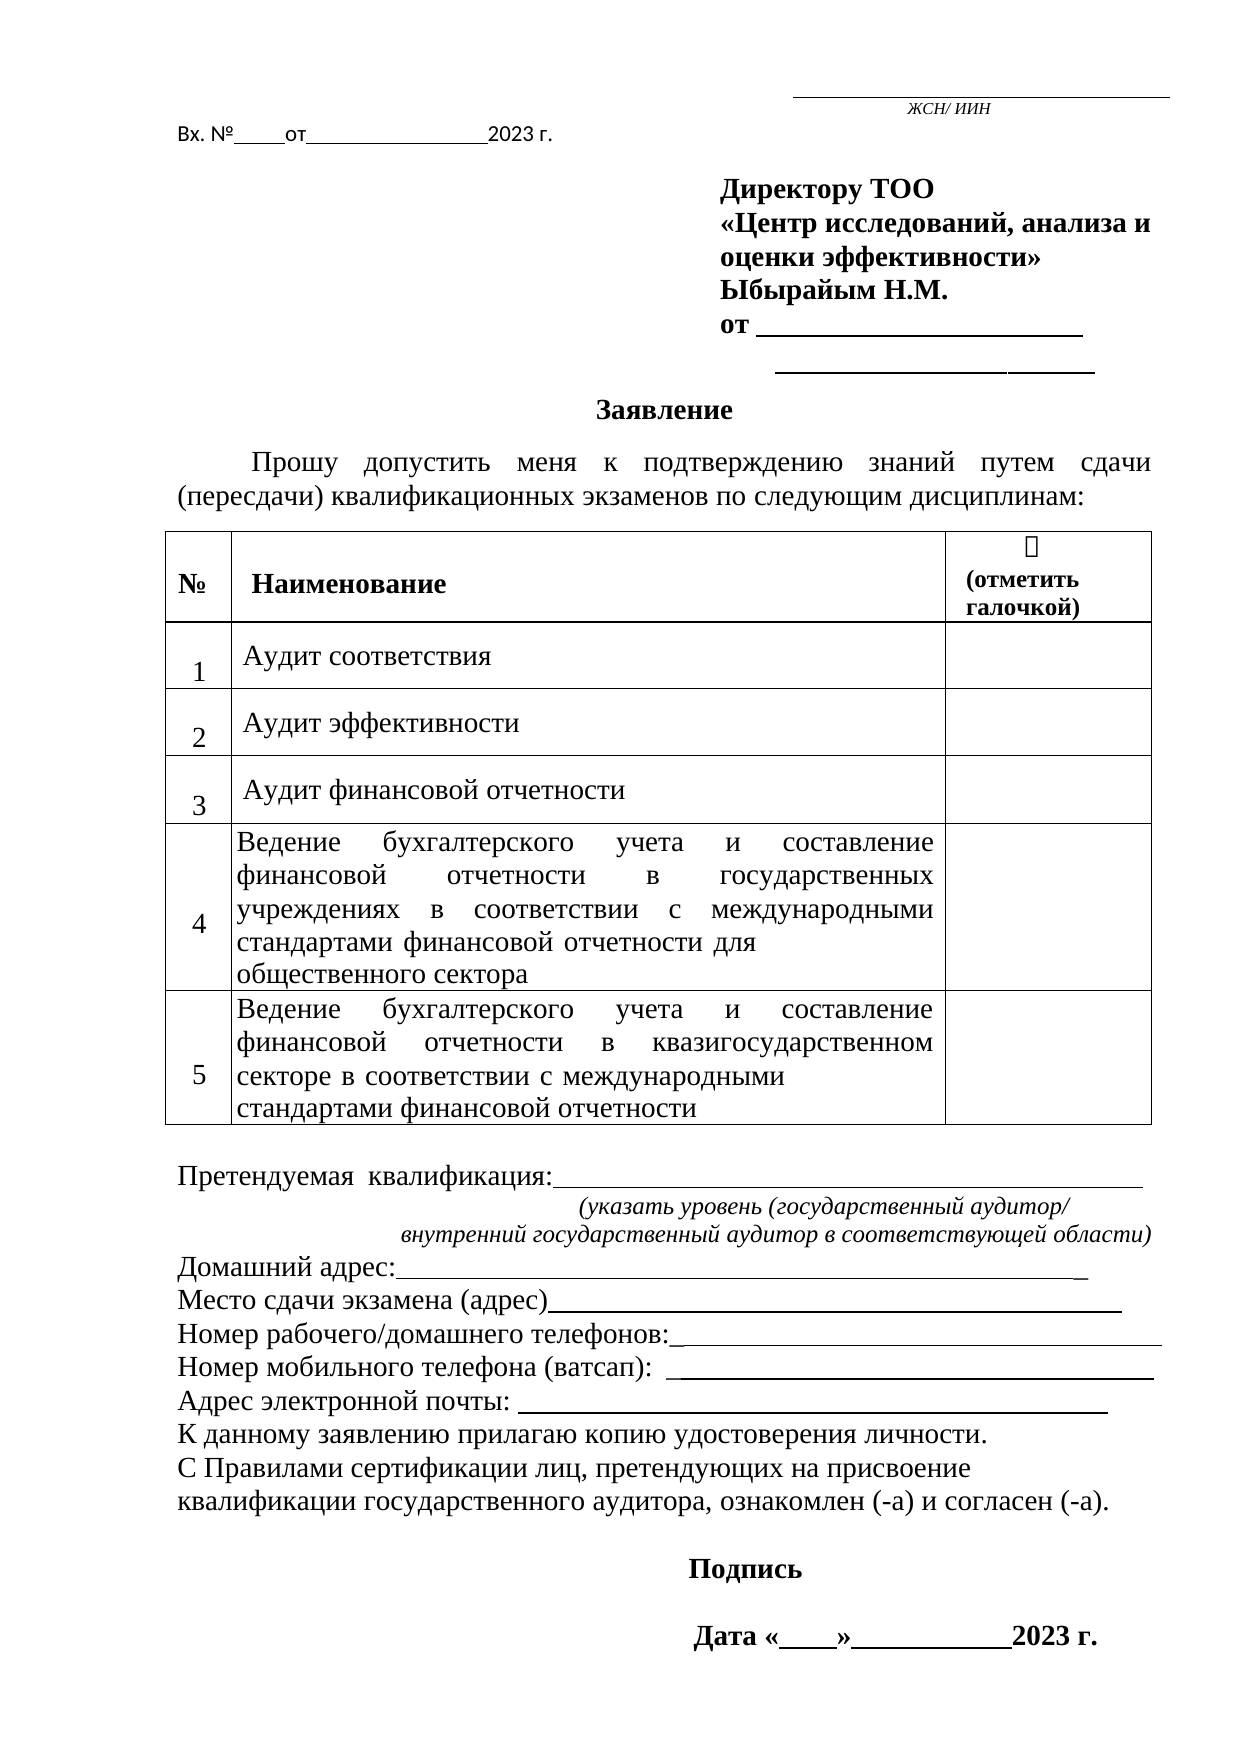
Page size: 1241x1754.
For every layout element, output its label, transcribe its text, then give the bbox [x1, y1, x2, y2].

table_cell Аудит эффективности [232, 689, 945, 755]
text ЖСН/ ИИН [905, 99, 992, 118]
text Вх. № от 2023 г. [177, 119, 556, 147]
text С Правилами сертификации лиц, претендующих на присвоение квалификации государственного аудитора, ознакомлен (-а) и согласен (-а). [177, 1450, 1148, 1517]
text «Центр исследований, анализа и оценки эффективности» [720, 205, 1153, 272]
text от [720, 306, 1169, 339]
table_cell [946, 991, 1151, 1124]
subtitle Директору ТОО [720, 172, 1169, 205]
table_cell [946, 689, 1151, 755]
text (указать уровень (государственный аудитор/ внутренний государственный аудитор в соответствующей области) [401, 1192, 1169, 1248]
table_cell [946, 824, 1151, 990]
table_cell 5 [166, 991, 231, 1124]
text Прошу допустить меня к подтверждению знаний путем сдачи (пересдачи) квалификационных экзаменов по следующим дисциплинам: [177, 444, 1152, 512]
table_cell 1 [166, 623, 231, 688]
table_cell 2 [166, 689, 231, 755]
table_header  (отметить галочкой) [946, 532, 1151, 621]
table_cell Аудит соответствия [232, 623, 945, 688]
subtitle Ыбырайым Н.М. [720, 272, 1169, 306]
table_cell [946, 623, 1151, 688]
table_cell Ведение бухгалтерского учета и составление финансовой отчетности в государственных учреждениях в соответствии с международными стандартами финансовой отчетности для общественного сектора [232, 824, 945, 990]
table_cell Ведение бухгалтерского учета и составление финансовой отчетности в квазигосударственном секторе в соответствии с международными стандартами финансовой отчетности [232, 991, 945, 1124]
table_header Наименование [232, 532, 945, 621]
text Претендуемая квалификация: [177, 1158, 1169, 1192]
table_cell 3 [166, 756, 231, 823]
text Домашний адрес: _ Место сдачи экзамена (адрес) Номер рабочего/домашнего телефонов:_ Номер мобильного телефона (ватсап): _ Адрес электронной почты: [177, 1249, 1157, 1416]
subtitle Заявление [593, 392, 735, 426]
table_header № [166, 532, 231, 621]
subtitle Подпись [688, 1551, 1169, 1584]
table_cell Аудит финансовой отчетности [232, 756, 945, 823]
text К данному заявлению прилагаю копию удостоверения личности. [177, 1416, 1169, 1450]
text Дата « » 2023 г. [693, 1618, 1169, 1651]
table_cell 4 [166, 824, 231, 990]
table_cell [946, 756, 1151, 823]
